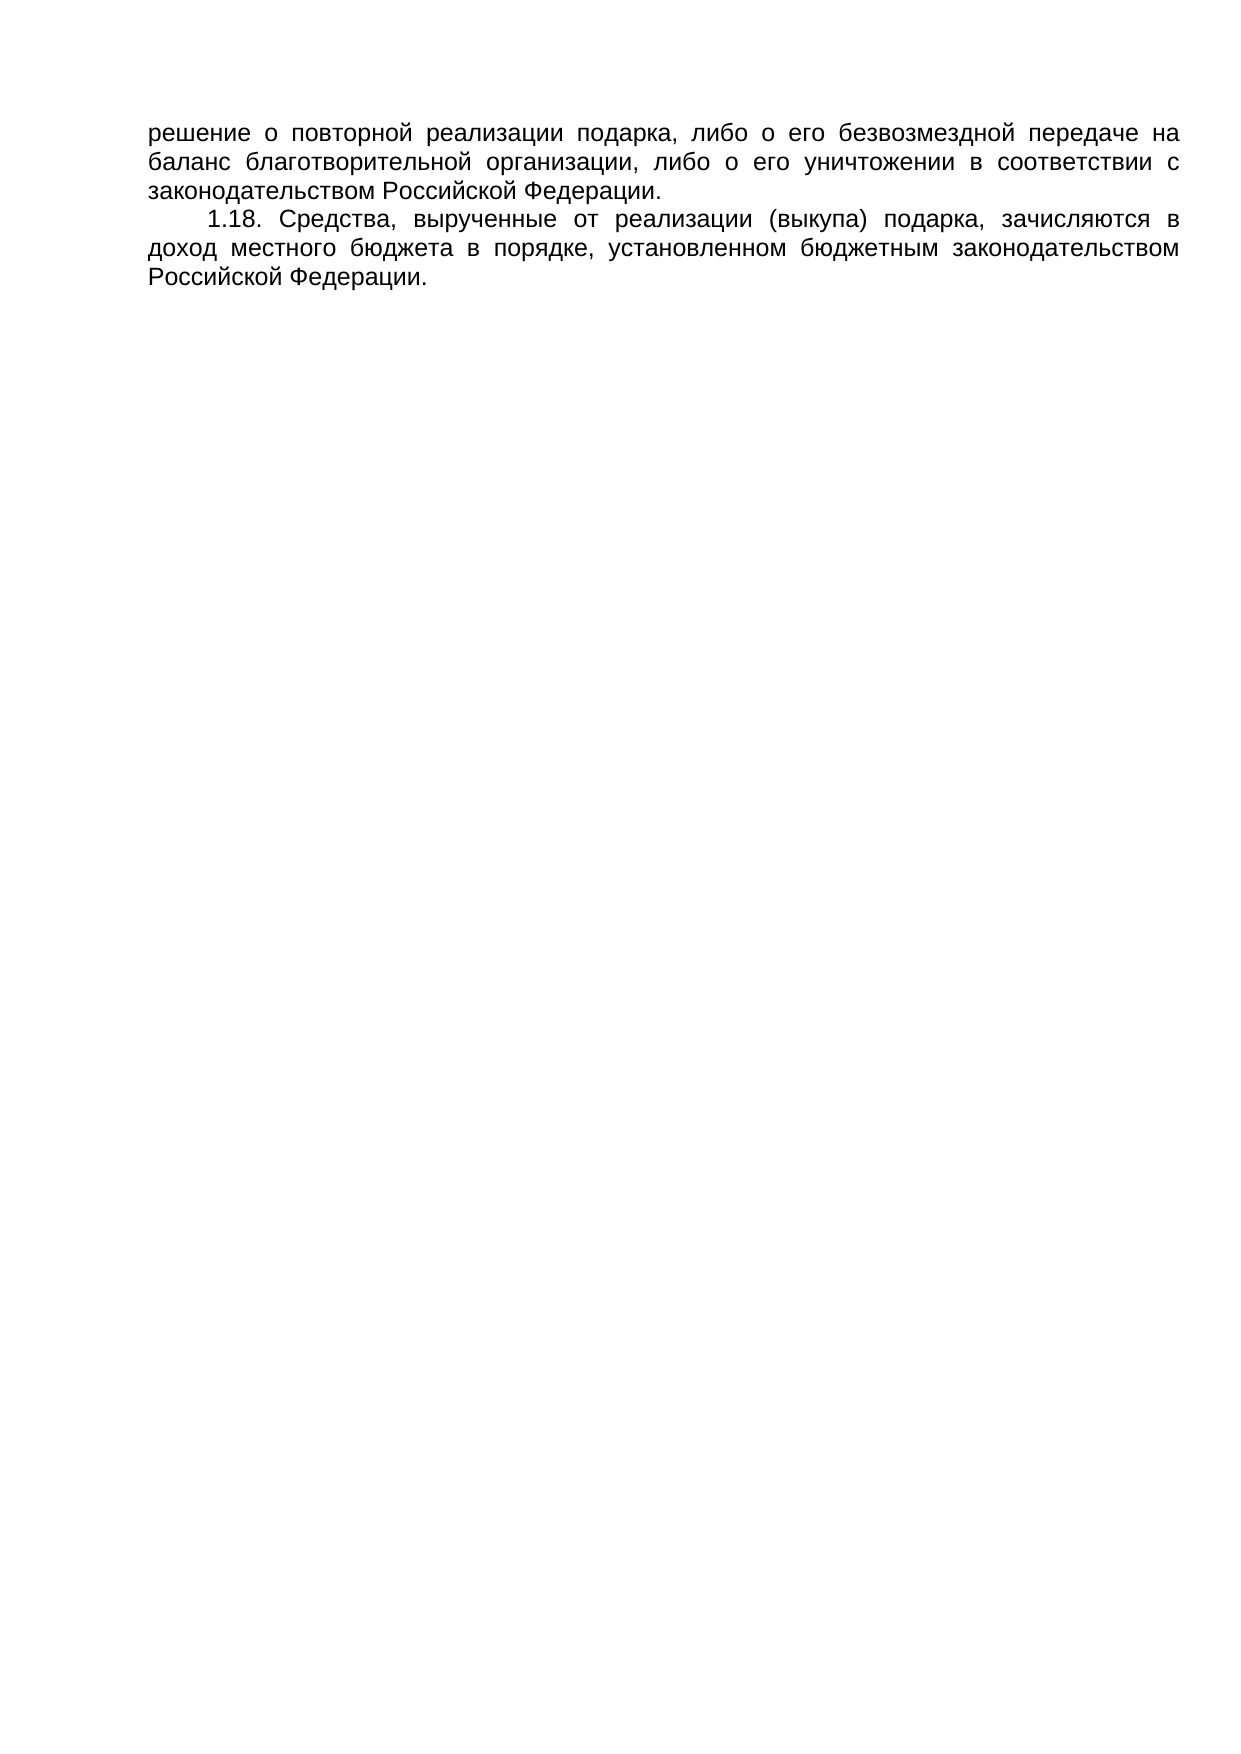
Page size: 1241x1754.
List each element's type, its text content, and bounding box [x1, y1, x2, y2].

text 1.18. Средства, вырученные от реализации (выкупа) подарка, зачисляются в доход местного бюджета в порядке, установленном бюджетным законодательством Российской Федерации. [148, 204, 1181, 291]
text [148, 118, 1181, 204]
